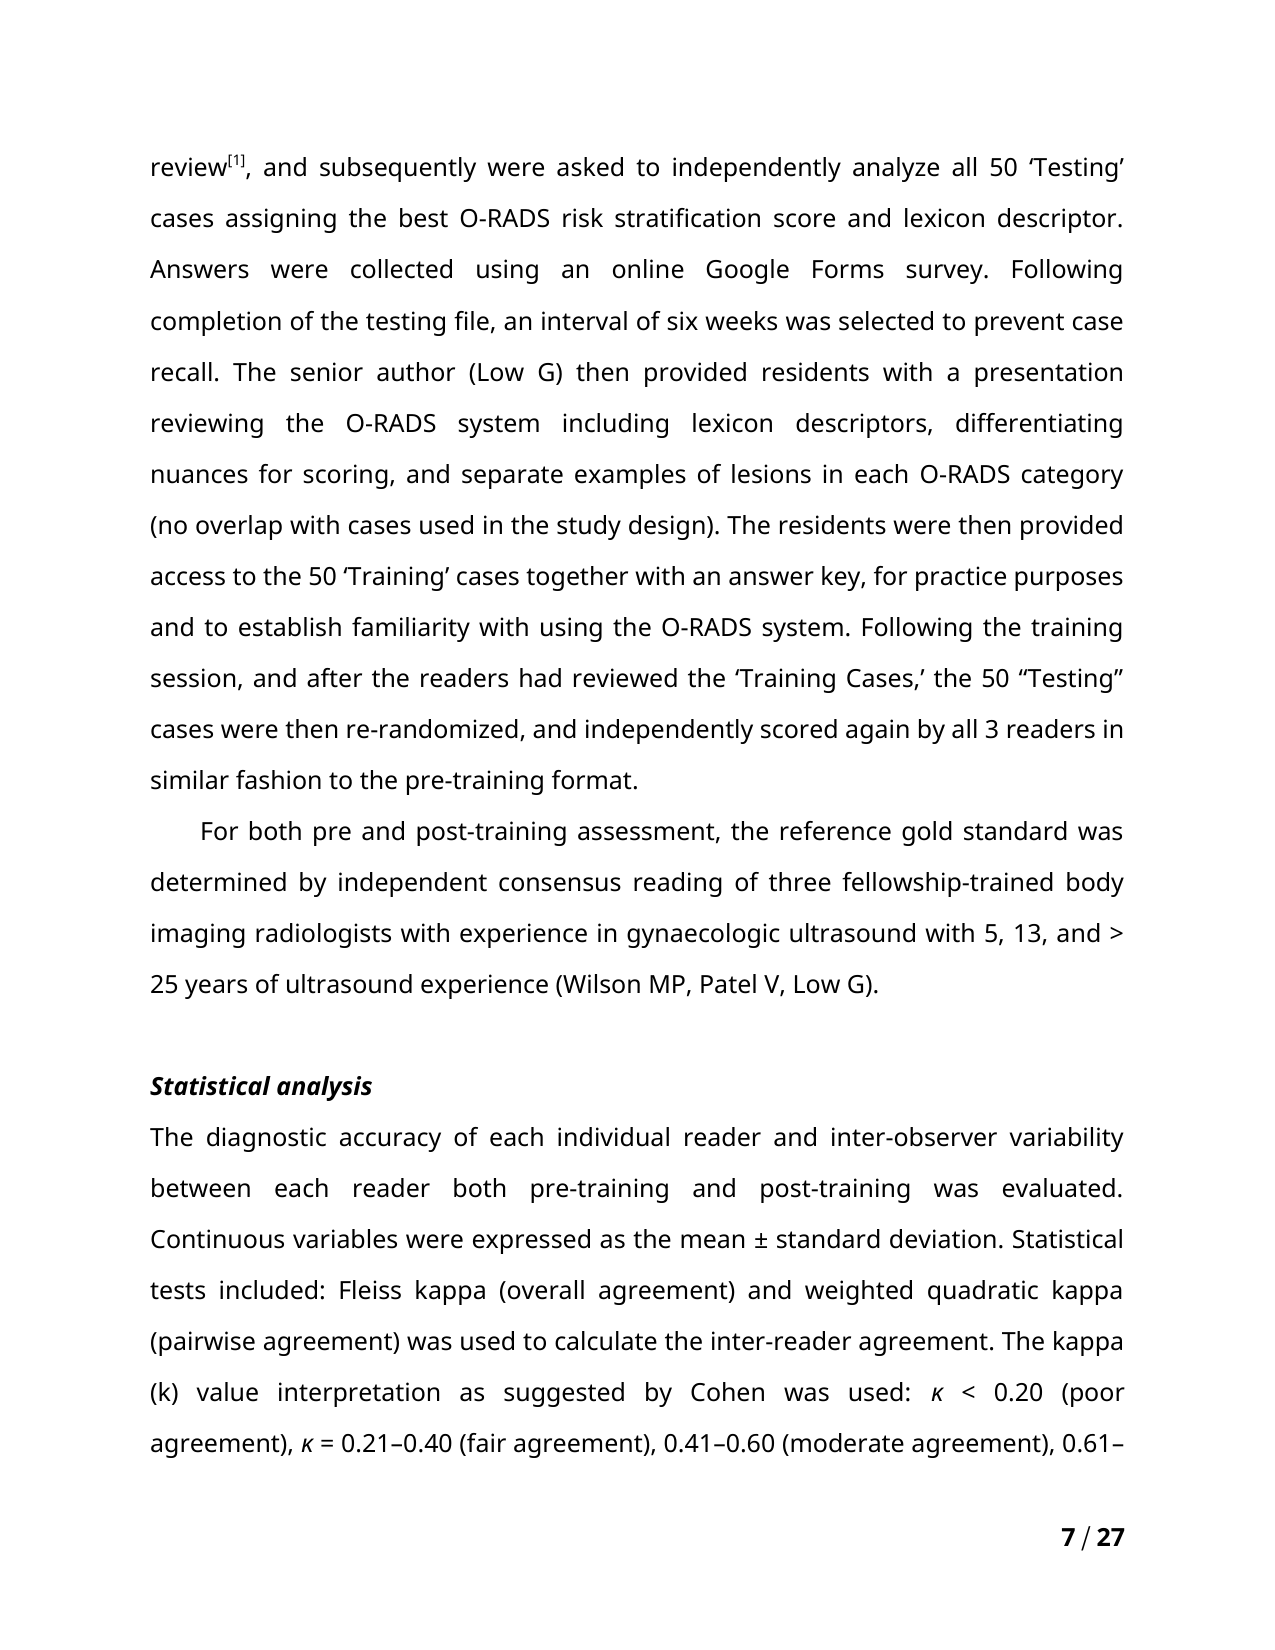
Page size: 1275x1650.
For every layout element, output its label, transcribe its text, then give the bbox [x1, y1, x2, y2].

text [150, 1120, 1125, 1460]
text For both pre and post-training assessment, the reference gold standard was determined by independent consensus reading of three fellowship-trained body imaging radiologists with experience in gynaecologic ultrasound with 5, 13, and > 25 years of ultrasound experience (Wilson MP, Patel V, Low G). [150, 813, 1125, 1001]
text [150, 150, 1125, 797]
text Statistical analysis [150, 1069, 1125, 1103]
